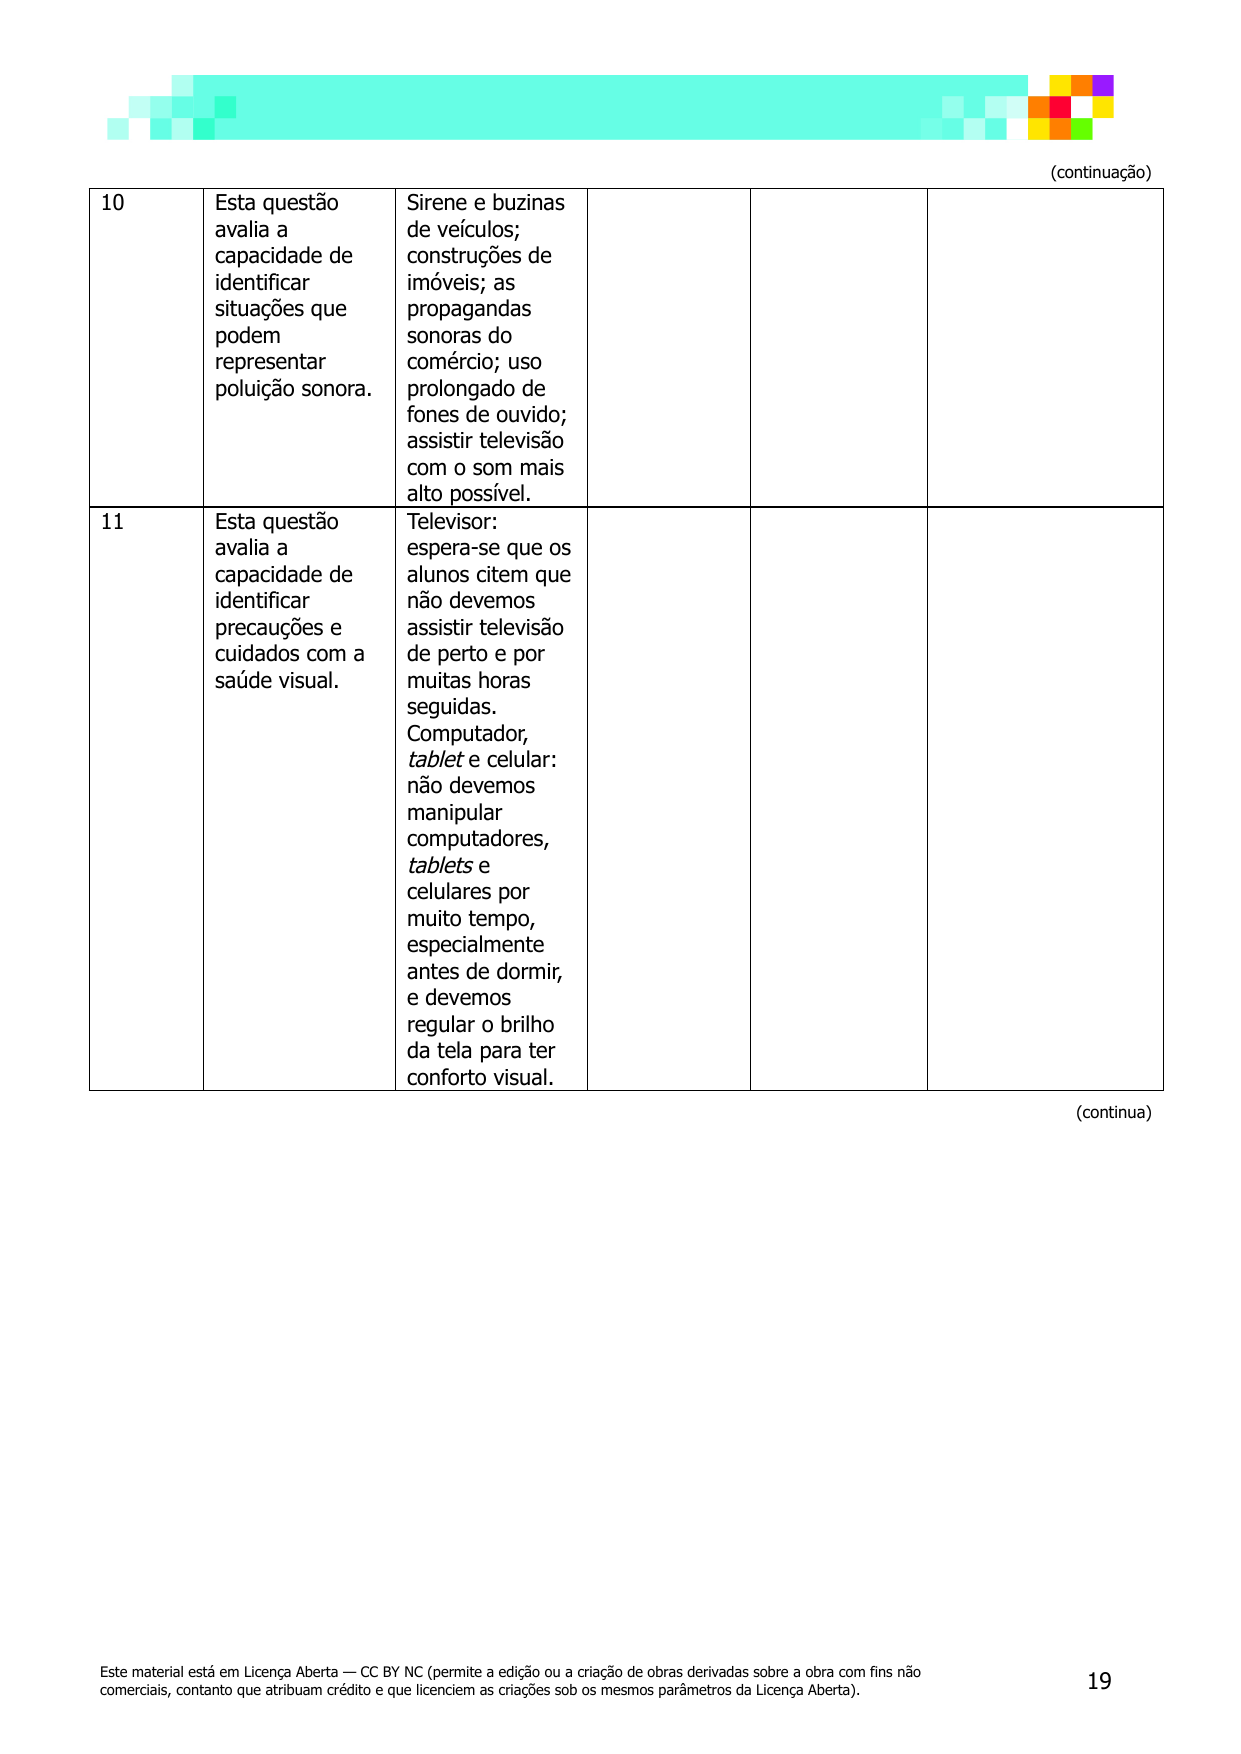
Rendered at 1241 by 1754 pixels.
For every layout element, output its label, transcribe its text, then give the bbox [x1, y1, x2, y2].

table_header [751, 189, 927, 506]
table_header 10 [90, 189, 203, 506]
picture [88, 75, 1114, 151]
table_header Esta questão avalia a capacidade de identificar situações que podem representar poluição sonora. [204, 189, 395, 506]
table_cell [928, 508, 1163, 1089]
table_header [928, 189, 1163, 506]
text (continua) [89, 1097, 1152, 1122]
table_cell [751, 508, 927, 1089]
table_header Sirene e buzinas de veículos; construções de imóveis; as propagandas sonoras do comércio; uso prolongado de fones de ouvido; assistir televisão com o som mais alto possível. [396, 189, 587, 506]
table_cell 11 [90, 508, 203, 1089]
table_header [588, 189, 750, 506]
table_cell Televisor: espera-se que os alunos citem que não devemos assistir televisão de perto e por muitas horas seguidas. Computador, tablet e celular: não devemos manipular computadores, tablets e celulares por muito tempo, especialmente antes de dormir, e devemos regular o brilho da tela para ter conforto visual. [396, 508, 587, 1089]
table_cell [588, 508, 750, 1089]
text (continuação) [89, 157, 1152, 182]
table_cell Esta questão avalia a capacidade de identificar precauções e cuidados com a saúde visual. [204, 508, 395, 1089]
